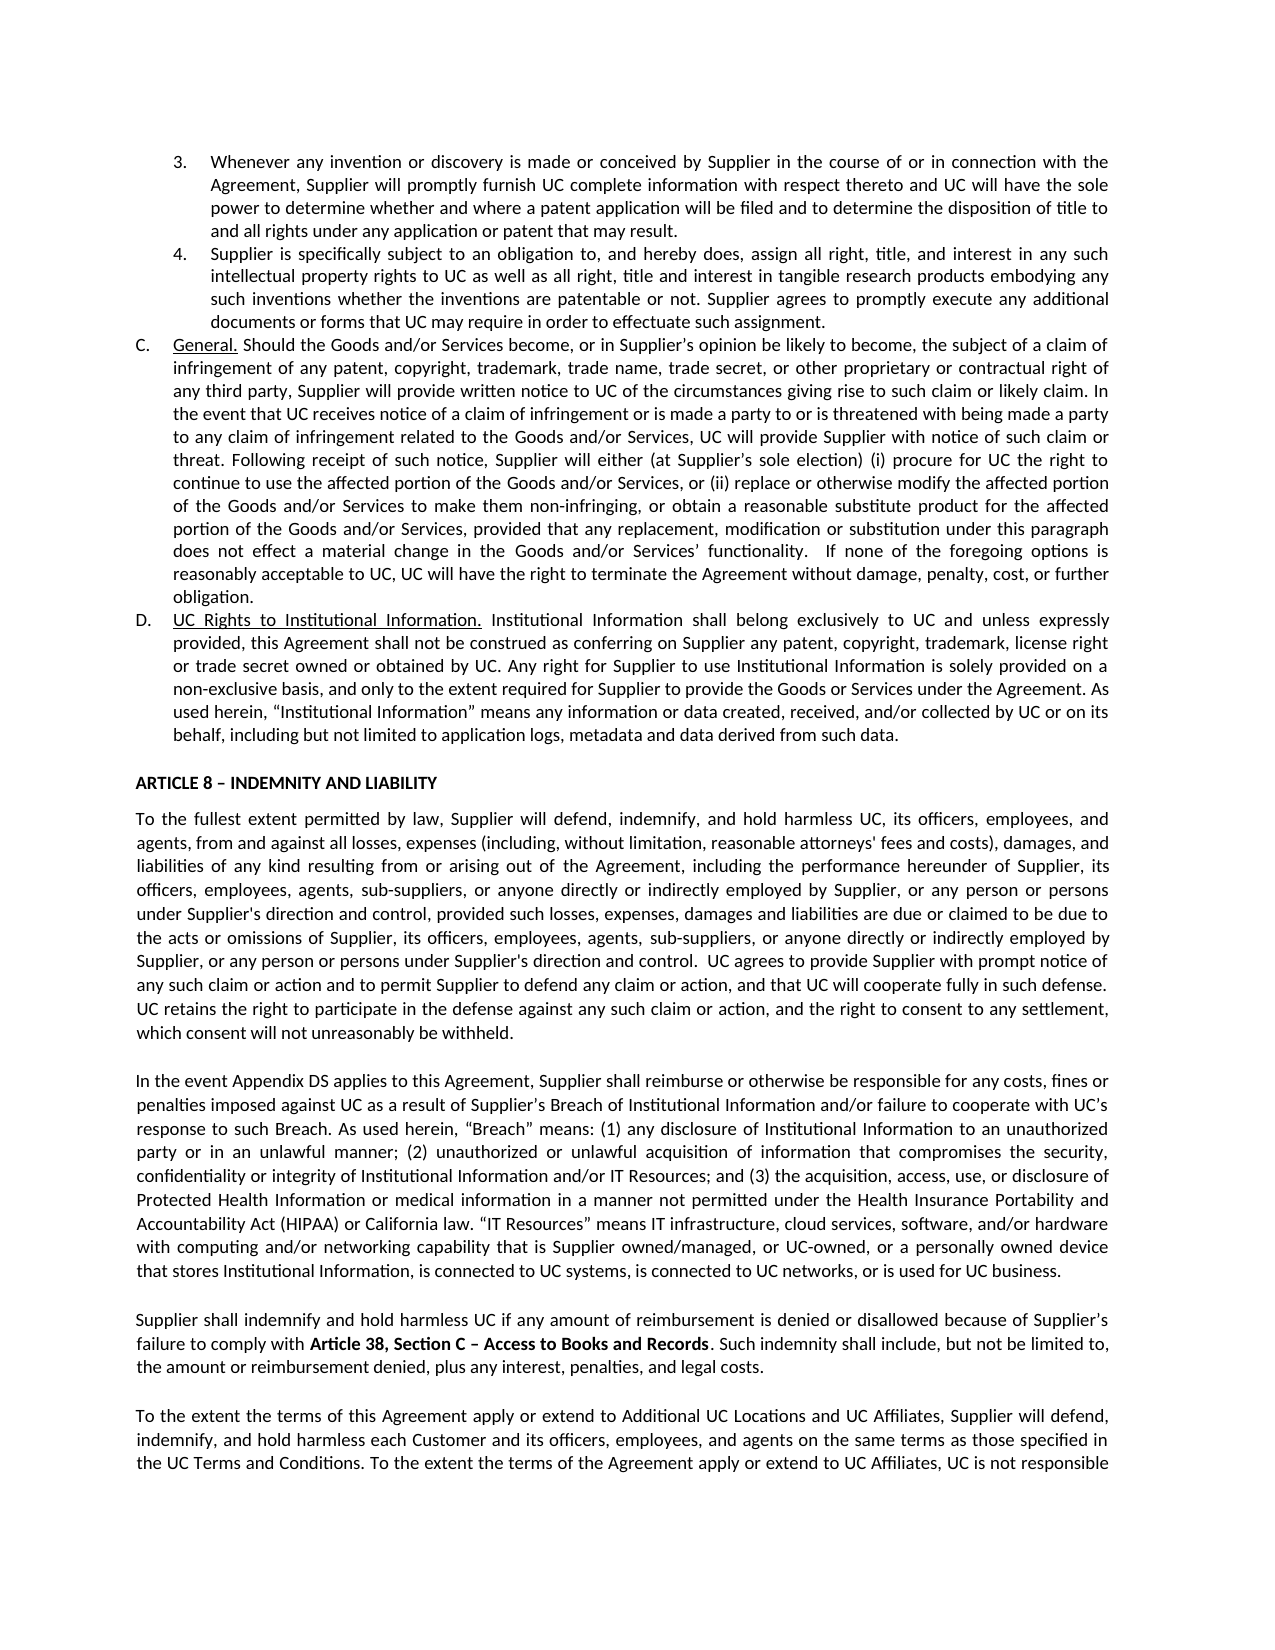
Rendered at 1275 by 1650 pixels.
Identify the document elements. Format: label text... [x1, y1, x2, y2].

text Supplier shall indemnify and hold harmless UC if any amount of reimbursement is denied or disallowed because of Supplier’s failure to comply with Article 38, Section C – Access to Books and Records. Such indemnity shall include, but not be limited to, the amount or reimbursement denied, plus any interest, penalties, and legal costs. [135, 1308, 1110, 1378]
text ARTICLE 8 – INDEMNITY AND LIABILITY [135, 771, 1110, 794]
list UC Rights to Institutional Information. Institutional Information shall belong exclusively to UC and unless expressly provided, this Agreement shall not be construed as conferring on Supplier any patent, copyright, trademark, license right or trade secret owned or obtained by UC. Any right for Supplier to use Institutional Information is solely provided on a non-exclusive basis, and only to the extent required for Supplier to provide the Goods or Services under the Agreement. As used herein, “Institutional Information” means any information or data created, received, and/or collected by UC or on its behalf, including but not limited to application logs, metadata and data derived from such data. [135, 608, 1110, 746]
text In the event Appendix DS applies to this Agreement, Supplier shall reimburse or otherwise be responsible for any costs, fines or penalties imposed against UC as a result of Supplier’s Breach of Institutional Information and/or failure to cooperate with UC’s response to such Breach. As used herein, “Breach” means: (1) any disclosure of Institutional Information to an unauthorized party or in an unlawful manner; (2) unauthorized or unlawful acquisition of information that compromises the security, confidentiality or integrity of Institutional Information and/or IT Resources; and (3) the acquisition, access, use, or disclosure of Protected Health Information or medical information in a manner not permitted under the Health Insurance Portability and Accountability Act (HIPAA) or California law. “IT Resources” means IT infrastructure, cloud services, software, and/or hardware with computing and/or networking capability that is Supplier owned/managed, or UC-owned, or a personally owned device that stores Institutional Information, is connected to UC systems, is connected to UC networks, or is used for UC business. [135, 1069, 1110, 1282]
list Whenever any invention or discovery is made or conceived by Supplier in the course of or in connection with the Agreement, Supplier will promptly furnish UC complete information with respect thereto and UC will have the sole power to determine whether and where a patent application will be filed and to determine the disposition of title to and all rights under any application or patent that may result. [173, 150, 1110, 242]
list General. Should the Goods and/or Services become, or in Supplier’s opinion be likely to become, the subject of a claim of infringement of any patent, copyright, trademark, trade name, trade secret, or other proprietary or contractual right of any third party, Supplier will provide written notice to UC of the circumstances giving rise to such claim or likely claim. In the event that UC receives notice of a claim of infringement or is made a party to or is threatened with being made a party to any claim of infringement related to the Goods and/or Services, UC will provide Supplier with notice of such claim or threat. Following receipt of such notice, Supplier will either (at Supplier’s sole election) (i) procure for UC the right to continue to use the affected portion of the Goods and/or Services, or (ii) replace or otherwise modify the affected portion of the Goods and/or Services to make them non-infringing, or obtain a reasonable substitute product for the affected portion of the Goods and/or Services, provided that any replacement, modification or substitution under this paragraph does not effect a material change in the Goods and/or Services’ functionality. If none of the foregoing options is reasonably acceptable to UC, UC will have the right to terminate the Agreement without damage, penalty, cost, or further obligation. [135, 333, 1110, 608]
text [135, 1404, 1110, 1474]
text To the fullest extent permitted by law, Supplier will defend, indemnify, and hold harmless UC, its officers, employees, and agents, from and against all losses, expenses (including, without limitation, reasonable attorneys' fees and costs), damages, and liabilities of any kind resulting from or arising out of the Agreement, including the performance hereunder of Supplier, its officers, employees, agents, sub-suppliers, or anyone directly or indirectly employed by Supplier, or any person or persons under Supplier's direction and control, provided such losses, expenses, damages and liabilities are due or claimed to be due to the acts or omissions of Supplier, its officers, employees, agents, sub-suppliers, or anyone directly or indirectly employed by Supplier, or any person or persons under Supplier's direction and control. UC agrees to provide Supplier with prompt notice of any such claim or action and to permit Supplier to defend any claim or action, and that UC will cooperate fully in such defense. UC retains the right to participate in the defense against any such claim or action, and the right to consent to any settlement, which consent will not unreasonably be withheld. [135, 807, 1110, 1044]
